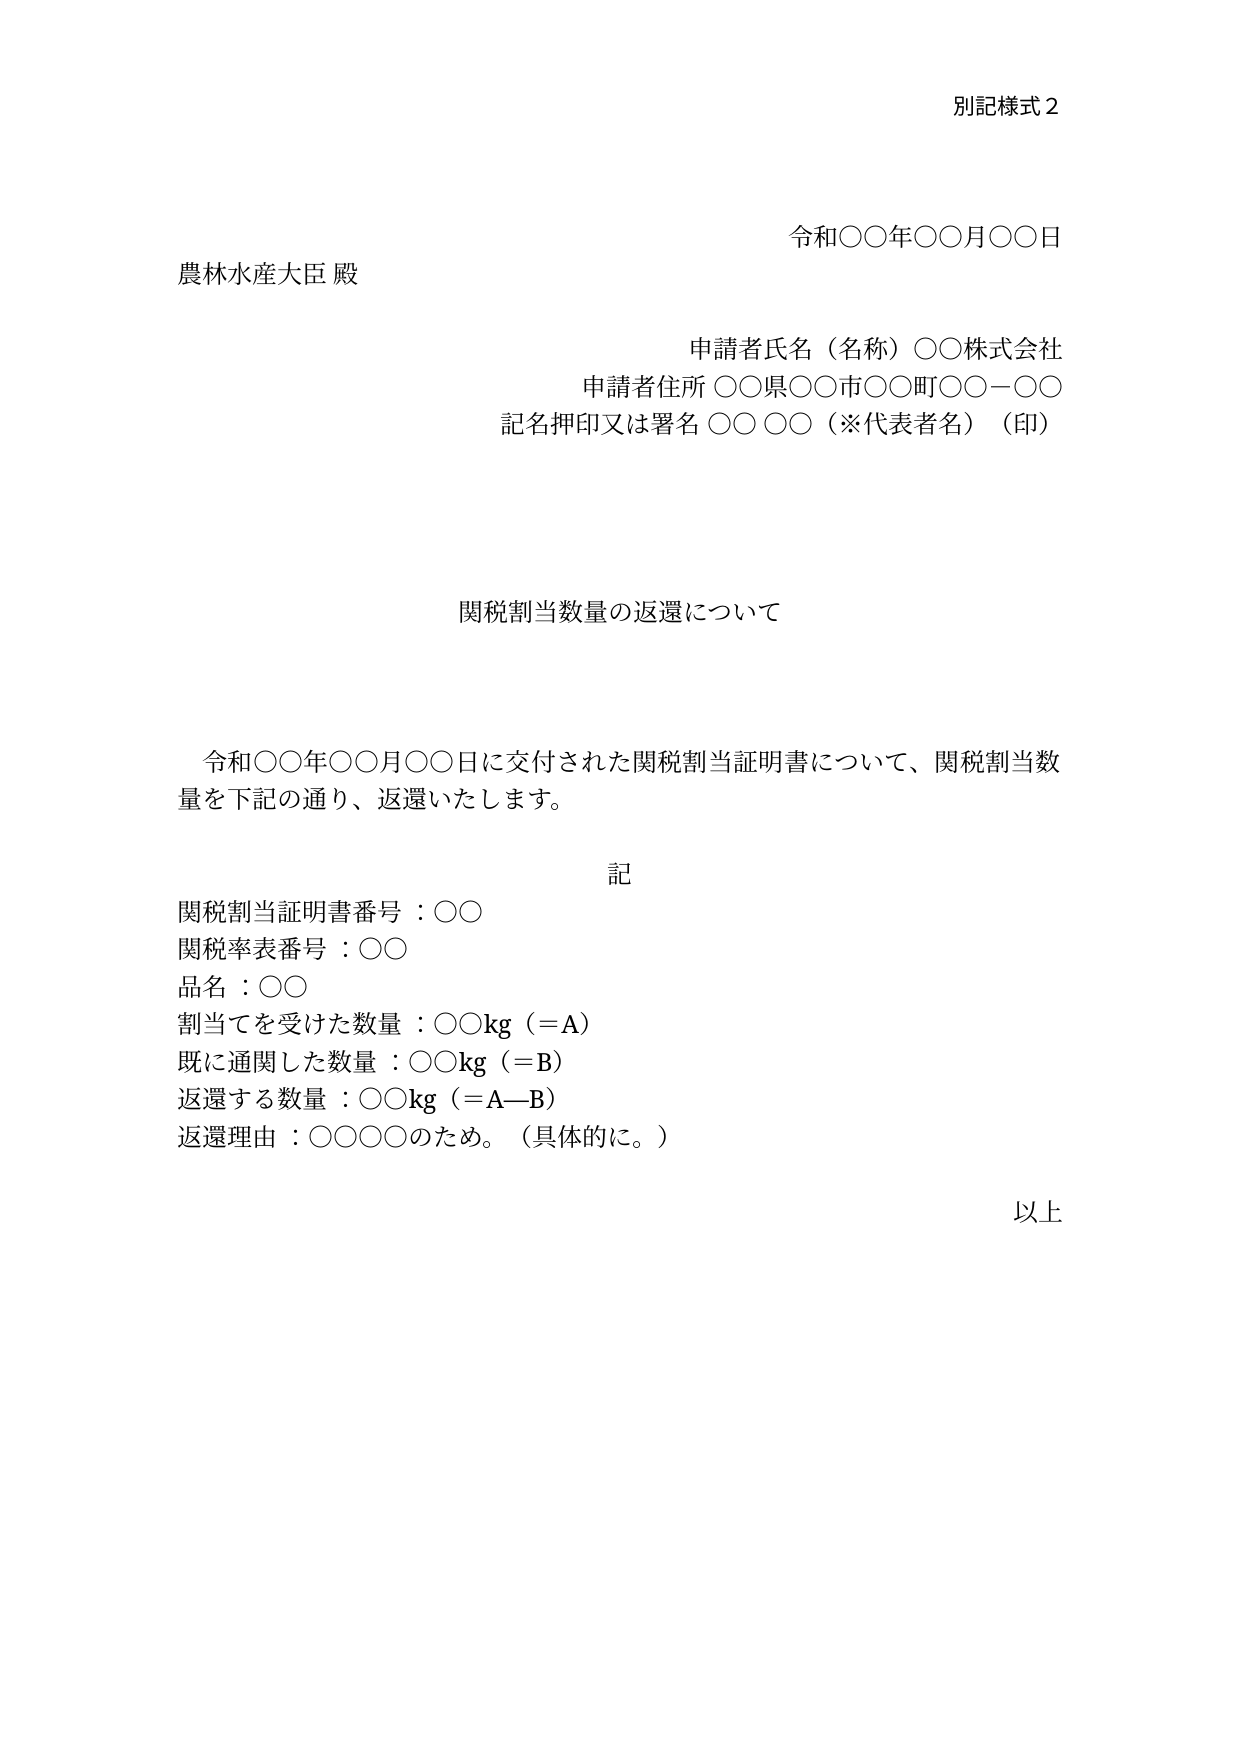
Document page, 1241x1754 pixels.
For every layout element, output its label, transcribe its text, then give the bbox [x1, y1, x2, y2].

text 令和○○年○○月○○日 [177, 217, 1063, 254]
text 申請者住所 ○○県○○市○○町○○－○○ [177, 367, 1063, 404]
text 令和○○年○○月○○日に交付された関税割当証明書について、関税割当数量を下記の通り、返還いたします。 [177, 742, 1063, 817]
text 品名 ：○○ [177, 967, 1063, 1004]
text 申請者氏名（名称）○○株式会社 [177, 329, 1063, 367]
text 返還理由 ：○○○○のため。（具体的に。） [177, 1117, 1063, 1154]
text 関税割当数量の返還について [177, 592, 1063, 629]
text 農林水産大臣 殿 [177, 254, 1063, 292]
text 既に通関した数量 ：○○kg（＝B） [177, 1042, 1063, 1079]
text 記名押印又は署名 ○○ ○○（※代表者名）（印） [177, 404, 1063, 442]
text 返還する数量 ：○○kg（＝A―B） [177, 1079, 1063, 1117]
text 記 [177, 854, 1063, 892]
text 以上 [177, 1192, 1063, 1229]
text 関税率表番号 ：○○ [177, 929, 1063, 967]
text 関税割当証明書番号 ：○○ [177, 892, 1063, 929]
text 割当てを受けた数量 ：○○kg（＝A） [177, 1004, 1063, 1042]
